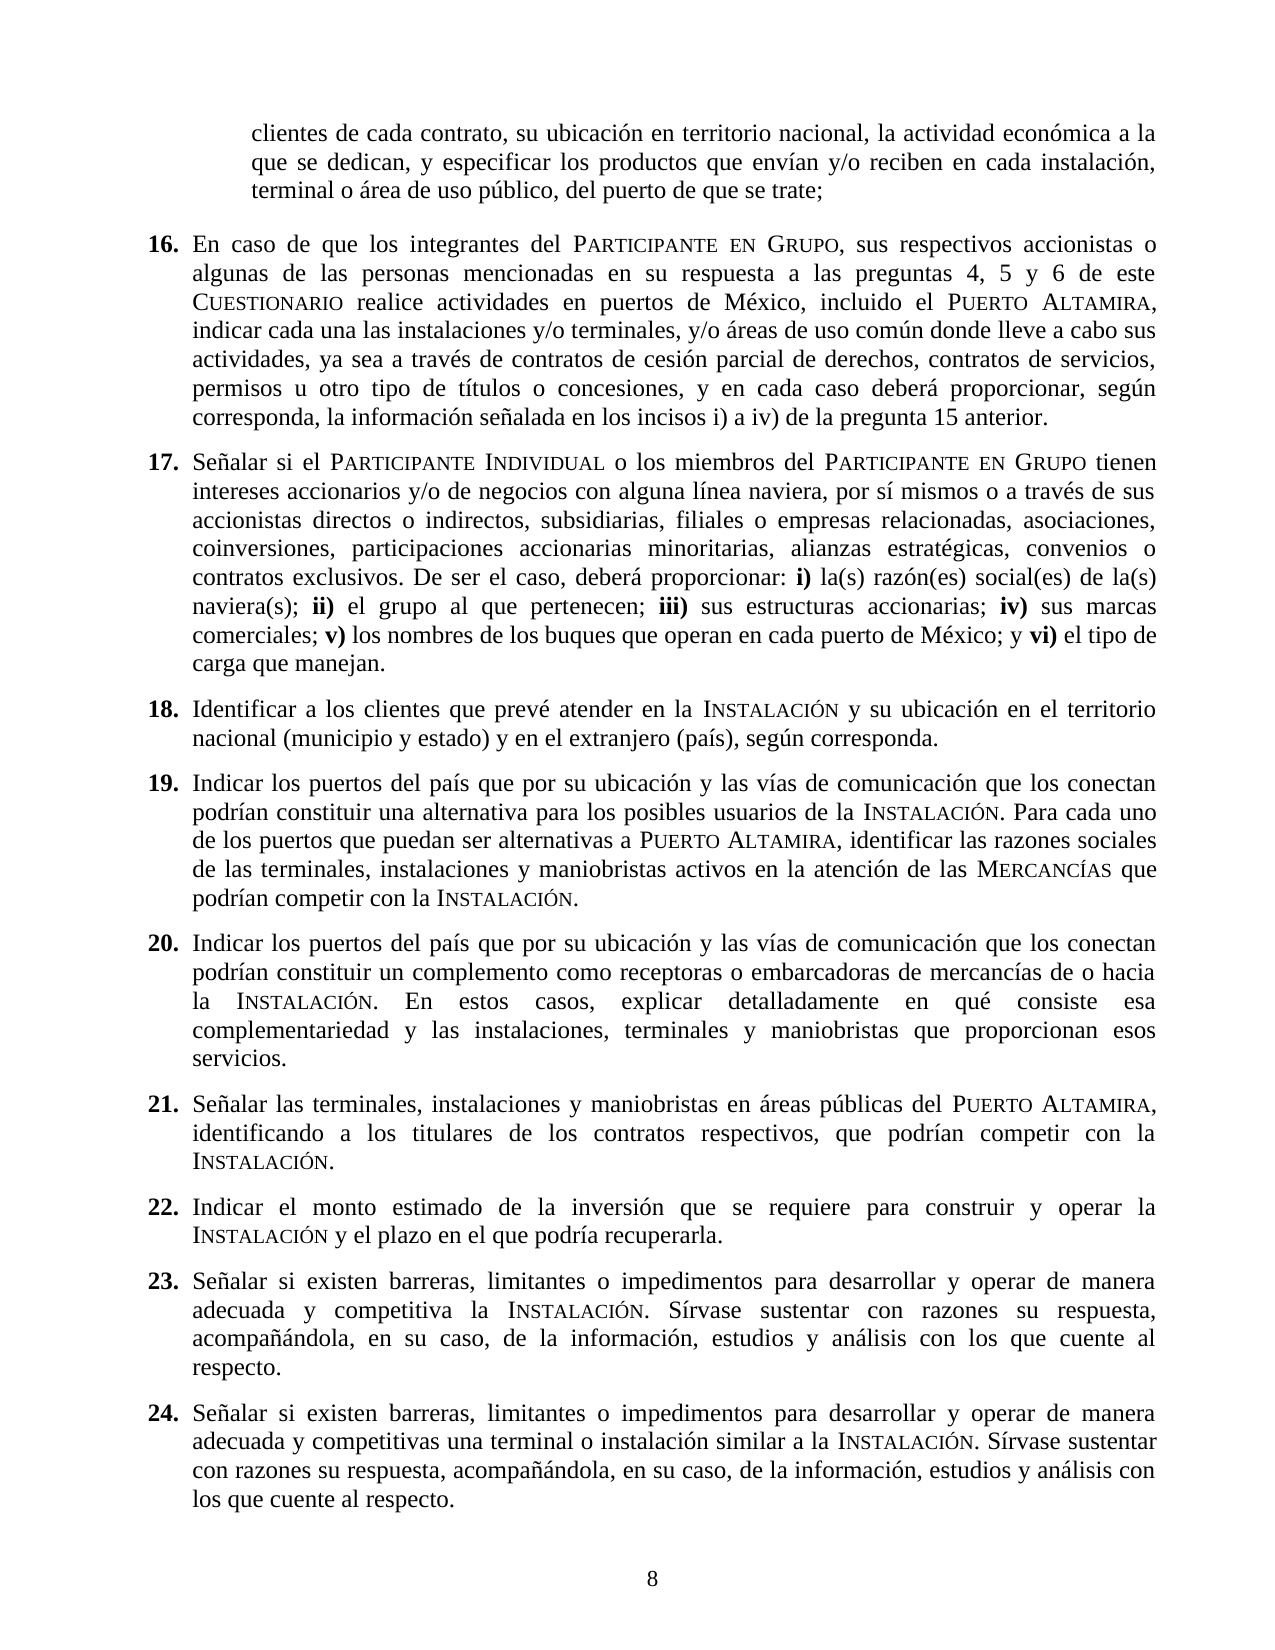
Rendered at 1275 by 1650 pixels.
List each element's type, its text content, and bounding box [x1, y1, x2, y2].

list Indicar los puertos del país que por su ubicación y las vías de comunicación que los conectan podrían constituir una alternativa para los posibles usuarios de la Instalación. Para cada uno de los puertos que puedan ser alternativas a Puerto Altamira, identificar las razones sociales de las terminales, instalaciones y maniobristas activos en la atención de las Mercancías que podrían competir con la Instalación. [148, 768, 1157, 912]
list Indicar el monto estimado de la inversión que se requiere para construir y operar la Instalación y el plazo en el que podría recuperarla. [148, 1192, 1157, 1249]
list Señalar si existen barreras, limitantes o impedimentos para desarrollar y operar de manera adecuada y competitivas una terminal o instalación similar a la Instalación. Sírvase sustentar con razones su respuesta, acompañándola, en su caso, de la información, estudios y análisis con los que cuente al respecto. [148, 1398, 1157, 1513]
list Señalar si existen barreras, limitantes o impedimentos para desarrollar y operar de manera adecuada y competitiva la Instalación. Sírvase sustentar con razones su respuesta, acompañándola, en su caso, de la información, estudios y análisis con los que cuente al respecto. [148, 1266, 1157, 1381]
list Señalar si el Participante Individual o los miembros del Participante en Grupo tienen intereses accionarios y/o de negocios con alguna línea naviera, por sí mismos o a través de sus accionistas directos o indirectos, subsidiarias, filiales o empresas relacionadas, asociaciones, coinversiones, participaciones accionarias minoritarias, alianzas estratégicas, convenios o contratos exclusivos. De ser el caso, deberá proporcionar: i) la(s) razón(es) social(es) de la(s) naviera(s); ii) el grupo al que pertenecen; iii) sus estructuras accionarias; iv) sus marcas comerciales; v) los nombres de los buques que operan en cada puerto de México; y vi) el tipo de carga que manejan. [148, 447, 1157, 677]
list En caso de que los integrantes del Participante en Grupo, sus respectivos accionistas o algunas de las personas mencionadas en su respuesta a las preguntas 4, 5 y 6 de este Cuestionario realice actividades en puertos de México, incluido el Puerto Altamira, indicar cada una las instalaciones y/o terminales, y/o áreas de uso común donde lleve a cabo sus actividades, ya sea a través de contratos de cesión parcial de derechos, contratos de servicios, permisos u otro tipo de títulos o concesiones, y en cada caso deberá proporcionar, según corresponda, la información señalada en los incisos i) a iv) de la pregunta 15 anterior. [148, 229, 1157, 431]
list Identificar a los clientes que prevé atender en la Instalación y su ubicación en el territorio nacional (municipio y estado) y en el extranjero (país), según corresponda. [148, 694, 1157, 751]
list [206, 118, 1157, 204]
list Señalar las terminales, instalaciones y maniobristas en áreas públicas del Puerto Altamira, identificando a los titulares de los contratos respectivos, que podrían competir con la Instalación. [148, 1089, 1157, 1175]
list Indicar los puertos del país que por su ubicación y las vías de comunicación que los conectan podrían constituir un complemento como receptoras o embarcadoras de mercancías de o hacia la Instalación. En estos casos, explicar detalladamente en qué consiste esa complementariedad y las instalaciones, terminales y maniobristas que proporcionan esos servicios. [148, 928, 1157, 1072]
